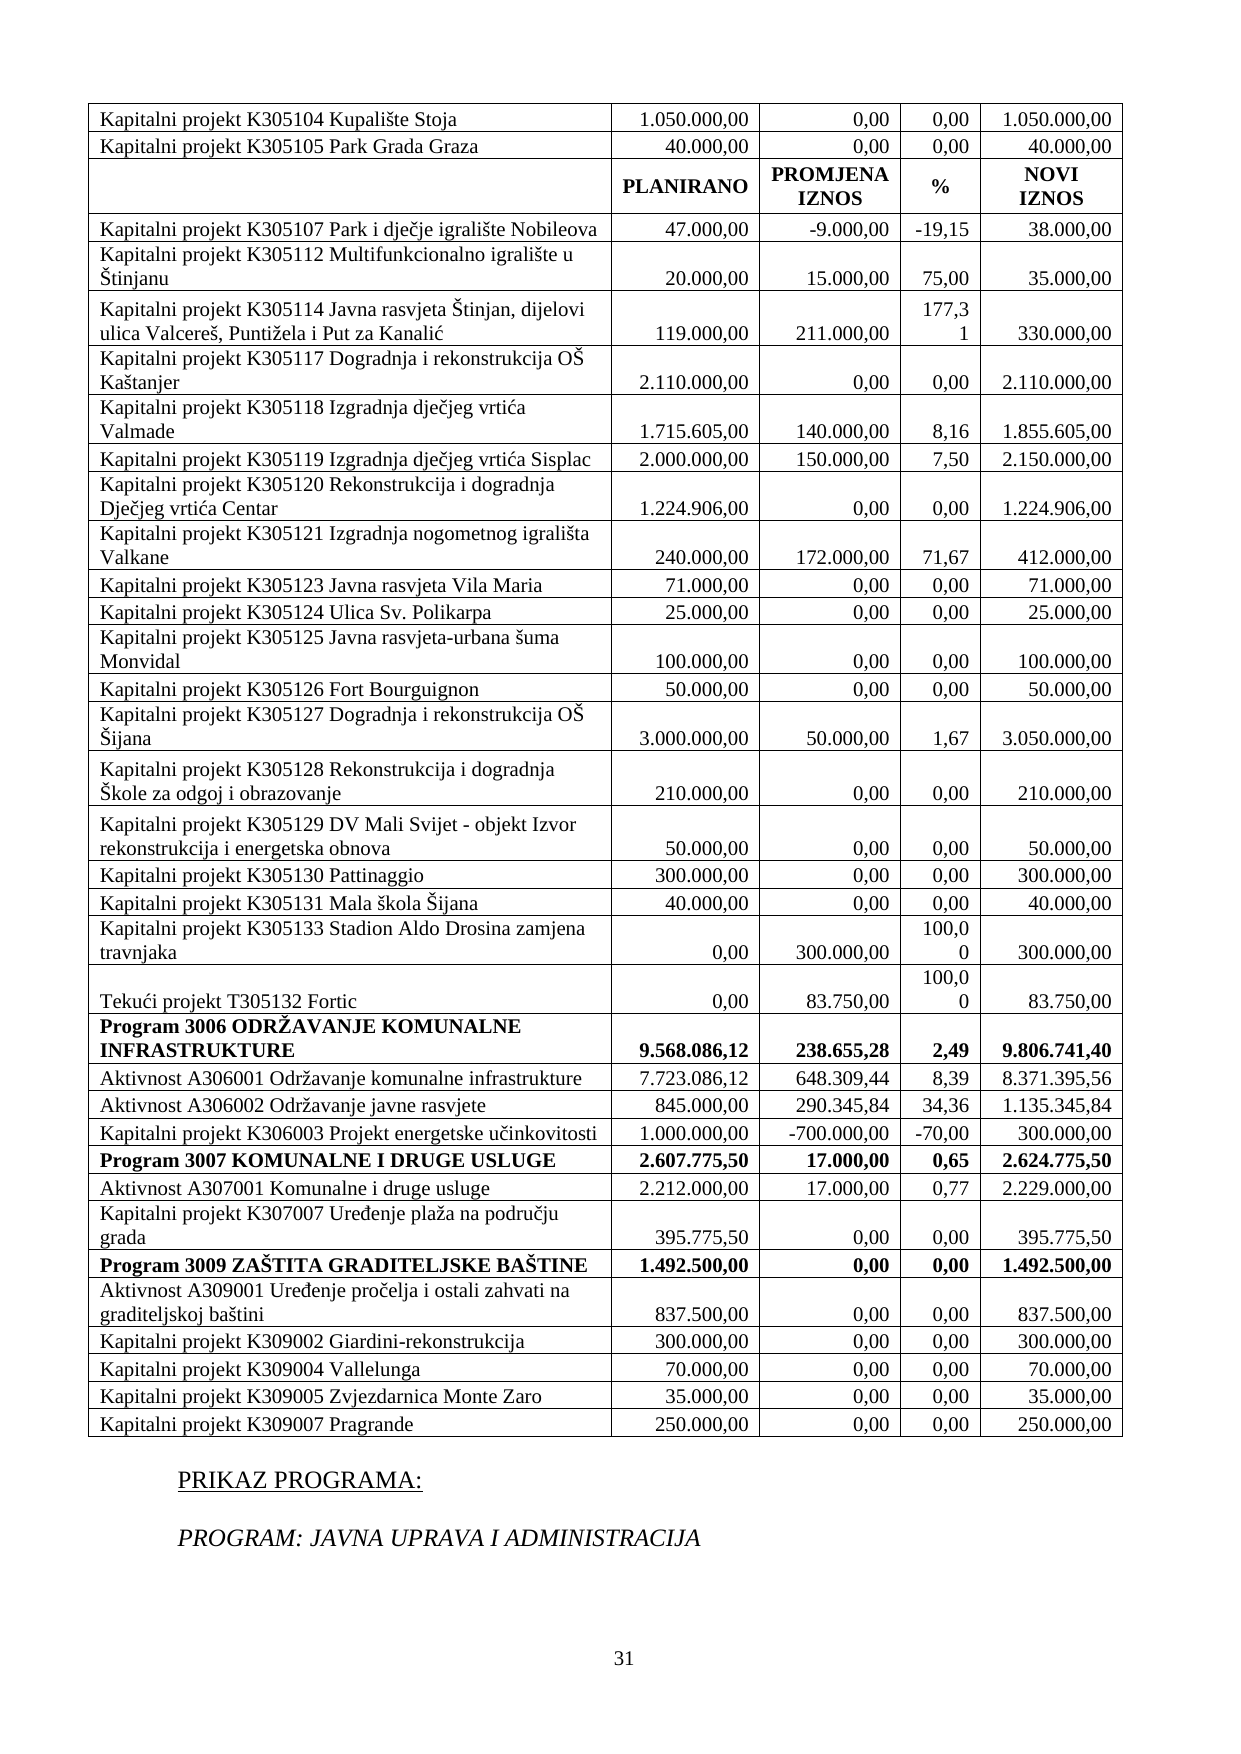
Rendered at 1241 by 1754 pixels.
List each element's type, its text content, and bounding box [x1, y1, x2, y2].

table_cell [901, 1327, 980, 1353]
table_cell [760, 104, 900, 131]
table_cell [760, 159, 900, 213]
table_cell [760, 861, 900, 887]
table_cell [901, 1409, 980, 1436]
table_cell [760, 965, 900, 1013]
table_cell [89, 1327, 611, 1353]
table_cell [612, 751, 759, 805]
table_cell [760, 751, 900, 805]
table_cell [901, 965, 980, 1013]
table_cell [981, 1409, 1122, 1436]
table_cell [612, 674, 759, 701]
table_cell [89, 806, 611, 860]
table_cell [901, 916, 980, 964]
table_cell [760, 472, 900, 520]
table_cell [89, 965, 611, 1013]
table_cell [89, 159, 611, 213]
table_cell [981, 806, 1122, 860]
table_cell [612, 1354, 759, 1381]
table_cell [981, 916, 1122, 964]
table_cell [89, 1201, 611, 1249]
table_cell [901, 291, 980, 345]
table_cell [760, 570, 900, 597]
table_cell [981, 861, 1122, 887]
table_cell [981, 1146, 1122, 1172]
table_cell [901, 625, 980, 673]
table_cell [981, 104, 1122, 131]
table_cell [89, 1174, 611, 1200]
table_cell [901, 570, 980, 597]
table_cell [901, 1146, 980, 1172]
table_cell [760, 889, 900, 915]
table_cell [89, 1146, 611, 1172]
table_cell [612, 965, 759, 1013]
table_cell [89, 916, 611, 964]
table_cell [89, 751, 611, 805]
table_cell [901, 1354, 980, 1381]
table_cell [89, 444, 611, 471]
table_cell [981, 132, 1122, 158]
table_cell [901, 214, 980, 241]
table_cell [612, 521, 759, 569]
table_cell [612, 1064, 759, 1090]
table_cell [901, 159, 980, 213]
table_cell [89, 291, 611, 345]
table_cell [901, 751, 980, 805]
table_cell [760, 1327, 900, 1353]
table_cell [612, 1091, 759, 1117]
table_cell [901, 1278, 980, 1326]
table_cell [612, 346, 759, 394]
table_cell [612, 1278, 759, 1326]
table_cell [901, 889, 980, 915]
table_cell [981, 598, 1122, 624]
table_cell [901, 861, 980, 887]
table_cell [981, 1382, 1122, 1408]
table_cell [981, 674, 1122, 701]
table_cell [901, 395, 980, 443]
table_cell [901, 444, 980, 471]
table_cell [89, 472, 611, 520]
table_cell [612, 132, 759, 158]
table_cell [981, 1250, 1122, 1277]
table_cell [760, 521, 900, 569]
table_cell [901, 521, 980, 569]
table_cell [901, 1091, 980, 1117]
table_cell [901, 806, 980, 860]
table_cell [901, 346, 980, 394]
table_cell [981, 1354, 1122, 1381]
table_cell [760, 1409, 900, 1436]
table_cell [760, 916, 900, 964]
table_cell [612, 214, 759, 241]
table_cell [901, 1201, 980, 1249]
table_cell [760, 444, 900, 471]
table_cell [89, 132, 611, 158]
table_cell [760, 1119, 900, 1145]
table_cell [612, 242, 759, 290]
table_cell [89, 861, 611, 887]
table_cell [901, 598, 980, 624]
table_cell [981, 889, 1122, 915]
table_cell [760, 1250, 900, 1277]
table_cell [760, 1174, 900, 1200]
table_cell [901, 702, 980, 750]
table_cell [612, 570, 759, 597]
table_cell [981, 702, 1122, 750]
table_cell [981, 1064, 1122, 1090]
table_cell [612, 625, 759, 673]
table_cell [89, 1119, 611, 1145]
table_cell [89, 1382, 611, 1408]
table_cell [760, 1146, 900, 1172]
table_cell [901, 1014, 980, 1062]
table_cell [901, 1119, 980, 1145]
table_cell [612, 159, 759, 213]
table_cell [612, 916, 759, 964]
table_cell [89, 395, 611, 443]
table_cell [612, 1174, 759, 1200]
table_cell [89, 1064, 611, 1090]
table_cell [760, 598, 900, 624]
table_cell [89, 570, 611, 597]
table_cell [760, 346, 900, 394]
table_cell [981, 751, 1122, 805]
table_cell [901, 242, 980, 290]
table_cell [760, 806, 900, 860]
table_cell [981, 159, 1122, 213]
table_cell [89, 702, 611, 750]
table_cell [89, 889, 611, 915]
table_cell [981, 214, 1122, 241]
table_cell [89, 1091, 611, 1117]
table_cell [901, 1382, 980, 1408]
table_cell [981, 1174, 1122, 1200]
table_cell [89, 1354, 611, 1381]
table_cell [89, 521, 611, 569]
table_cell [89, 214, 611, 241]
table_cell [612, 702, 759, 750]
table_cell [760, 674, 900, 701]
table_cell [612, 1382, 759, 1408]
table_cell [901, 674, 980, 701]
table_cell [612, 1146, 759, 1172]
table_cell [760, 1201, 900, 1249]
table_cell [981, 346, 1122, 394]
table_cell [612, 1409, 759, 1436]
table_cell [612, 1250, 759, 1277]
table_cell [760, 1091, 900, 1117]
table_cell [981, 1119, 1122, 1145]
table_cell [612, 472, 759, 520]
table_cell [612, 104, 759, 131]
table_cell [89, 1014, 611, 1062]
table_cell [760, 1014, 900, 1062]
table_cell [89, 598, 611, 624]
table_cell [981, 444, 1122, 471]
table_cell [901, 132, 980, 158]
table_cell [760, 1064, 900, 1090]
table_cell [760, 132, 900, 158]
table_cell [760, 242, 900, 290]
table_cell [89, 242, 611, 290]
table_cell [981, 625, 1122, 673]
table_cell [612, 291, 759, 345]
text PRIKAZ PROGRAMA: [118, 1466, 1092, 1494]
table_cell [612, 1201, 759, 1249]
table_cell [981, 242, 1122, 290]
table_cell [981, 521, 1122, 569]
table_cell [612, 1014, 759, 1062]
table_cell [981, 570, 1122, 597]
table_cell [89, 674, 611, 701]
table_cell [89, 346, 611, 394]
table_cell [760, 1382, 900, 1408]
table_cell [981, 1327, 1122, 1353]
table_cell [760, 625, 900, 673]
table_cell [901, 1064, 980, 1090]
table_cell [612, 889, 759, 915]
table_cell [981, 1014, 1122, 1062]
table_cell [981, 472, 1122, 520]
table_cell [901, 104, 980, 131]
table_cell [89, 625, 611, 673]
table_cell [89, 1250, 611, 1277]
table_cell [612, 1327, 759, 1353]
text PROGRAM: JAVNA UPRAVA I ADMINISTRACIJA [118, 1523, 1092, 1552]
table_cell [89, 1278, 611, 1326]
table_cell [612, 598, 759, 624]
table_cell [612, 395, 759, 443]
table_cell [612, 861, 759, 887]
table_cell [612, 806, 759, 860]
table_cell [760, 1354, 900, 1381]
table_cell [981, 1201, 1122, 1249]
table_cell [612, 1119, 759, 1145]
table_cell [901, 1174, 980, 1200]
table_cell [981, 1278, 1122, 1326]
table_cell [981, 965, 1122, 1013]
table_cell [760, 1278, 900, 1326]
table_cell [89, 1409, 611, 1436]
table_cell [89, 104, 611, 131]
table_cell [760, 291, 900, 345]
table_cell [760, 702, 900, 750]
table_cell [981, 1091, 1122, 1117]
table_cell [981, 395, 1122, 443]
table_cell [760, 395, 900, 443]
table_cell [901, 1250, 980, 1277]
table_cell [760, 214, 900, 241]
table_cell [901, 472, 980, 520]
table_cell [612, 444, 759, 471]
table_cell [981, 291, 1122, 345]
